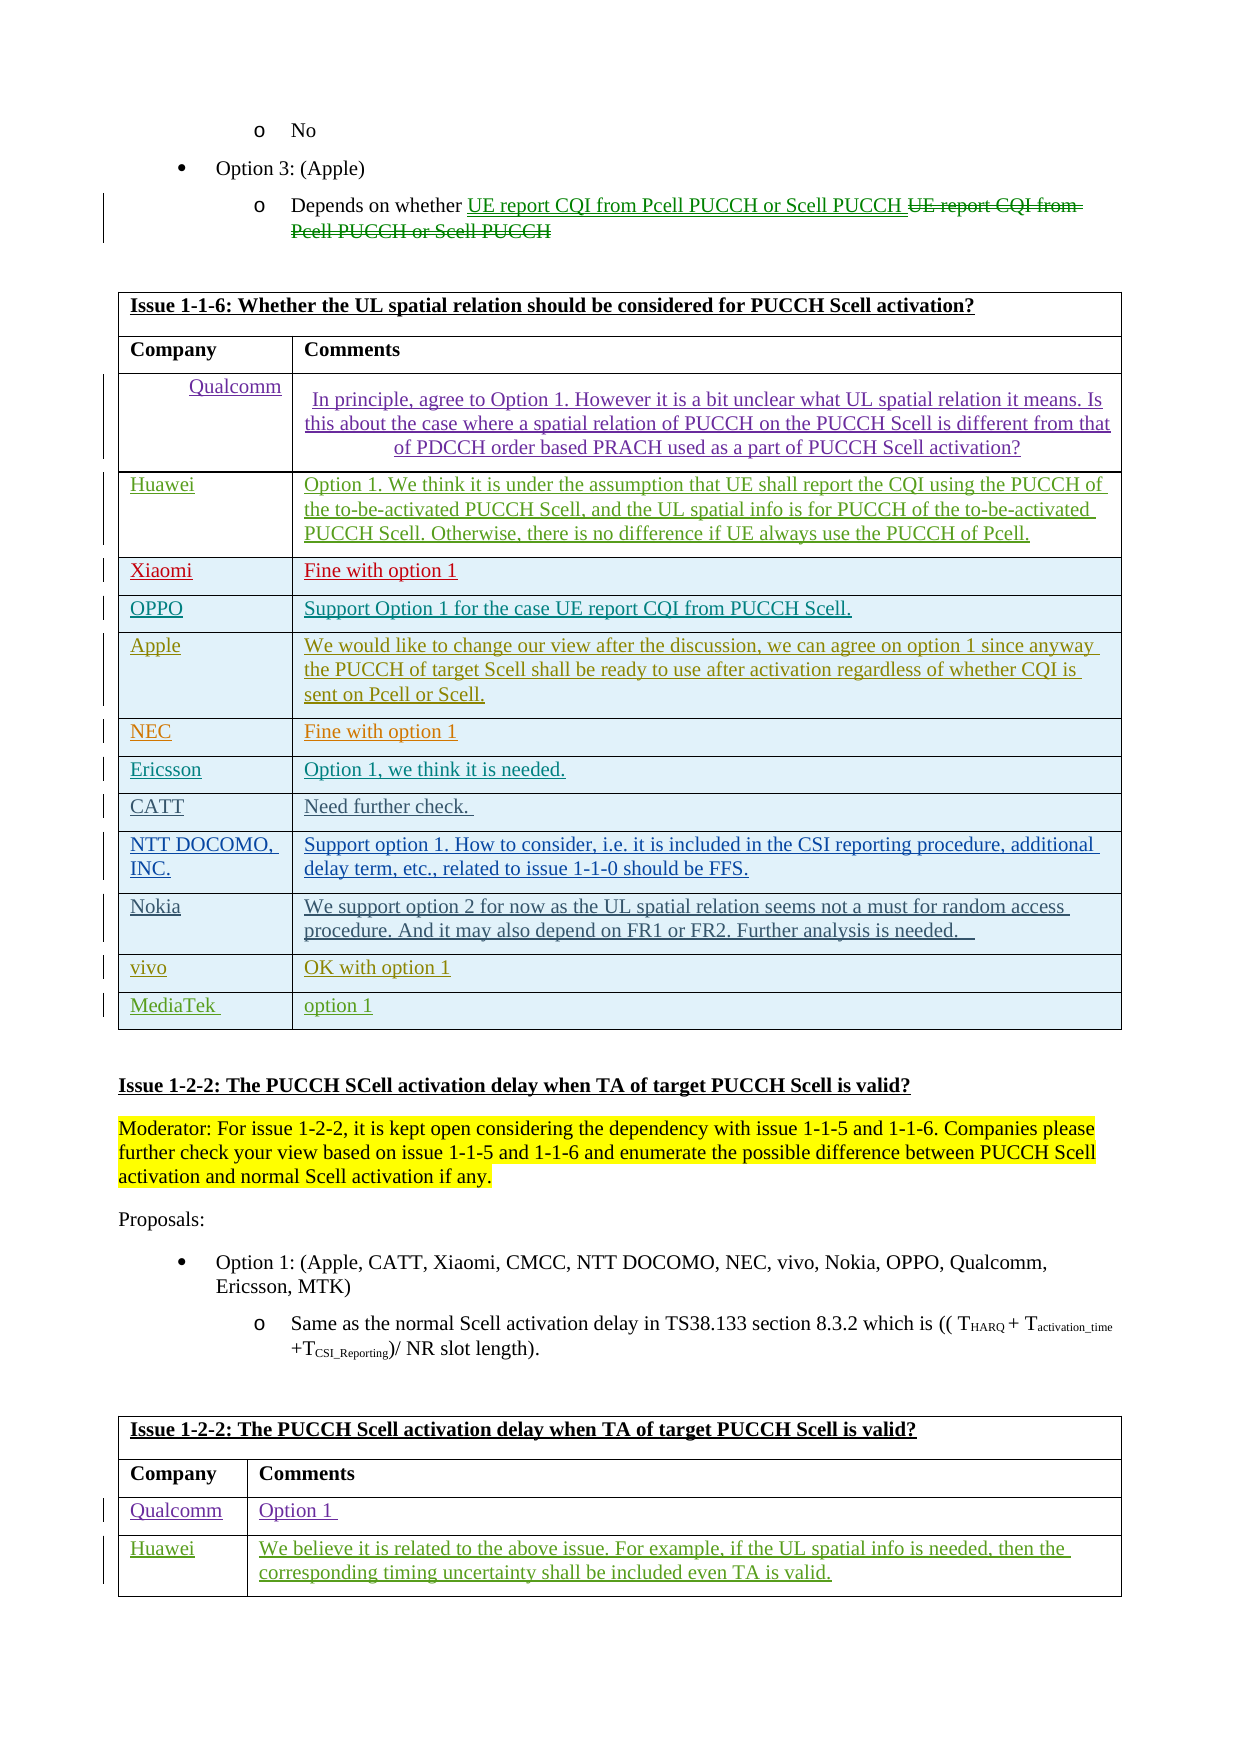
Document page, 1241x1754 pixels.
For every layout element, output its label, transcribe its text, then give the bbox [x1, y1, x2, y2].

table_cell [119, 374, 292, 471]
text Moderator: For issue 1-2-2, it is kept open considering the dependency with issue 1-1-5 and 1-1-6. Companies please further check your view based on issue 1-1-5 and 1-1-6 and enumerate the possible difference between PUCCH Scell activation and normal Scell activation if any. [492, 1116, 1122, 1188]
list Depends on whether [253, 193, 1122, 243]
table_cell Company [119, 337, 292, 373]
table_cell Company [119, 1460, 247, 1497]
table_header Issue 1-2-2: The PUCCH Scell activation delay when TA of target PUCCH Scell is valid? [119, 1417, 1121, 1459]
table_cell [293, 473, 1121, 557]
table_cell [248, 1536, 1121, 1596]
text Proposals: [118, 1207, 1122, 1231]
table_cell Comments [248, 1460, 1121, 1497]
table_header Issue 1-1-6: Whether the UL spatial relation should be considered for PUCCH Scell activation? [119, 293, 1121, 336]
table_cell [119, 1498, 247, 1534]
list Option 1: (Apple, CATT, Xiaomi, CMCC, NTT DOCOMO, NEC, vivo, Nokia, OPPO, Qualcomm, Ericsson, MTK) [178, 1250, 1122, 1298]
table_cell [293, 374, 1121, 471]
table_cell [119, 1536, 247, 1596]
list Same as the normal Scell activation delay in TS38.133 section 8.3.2 which is (( THARQ + Tactivation_time +TCSI_Reporting)/ NR slot length). [253, 1310, 1122, 1360]
list Option 3: (Apple) [178, 156, 1122, 180]
table_cell [119, 473, 292, 557]
list No [253, 118, 1122, 144]
text Issue 1-2-2: The PUCCH SCell activation delay when TA of target PUCCH Scell is valid? [118, 1073, 1122, 1097]
table_cell [248, 1498, 1121, 1534]
table_cell Comments [293, 337, 1121, 373]
